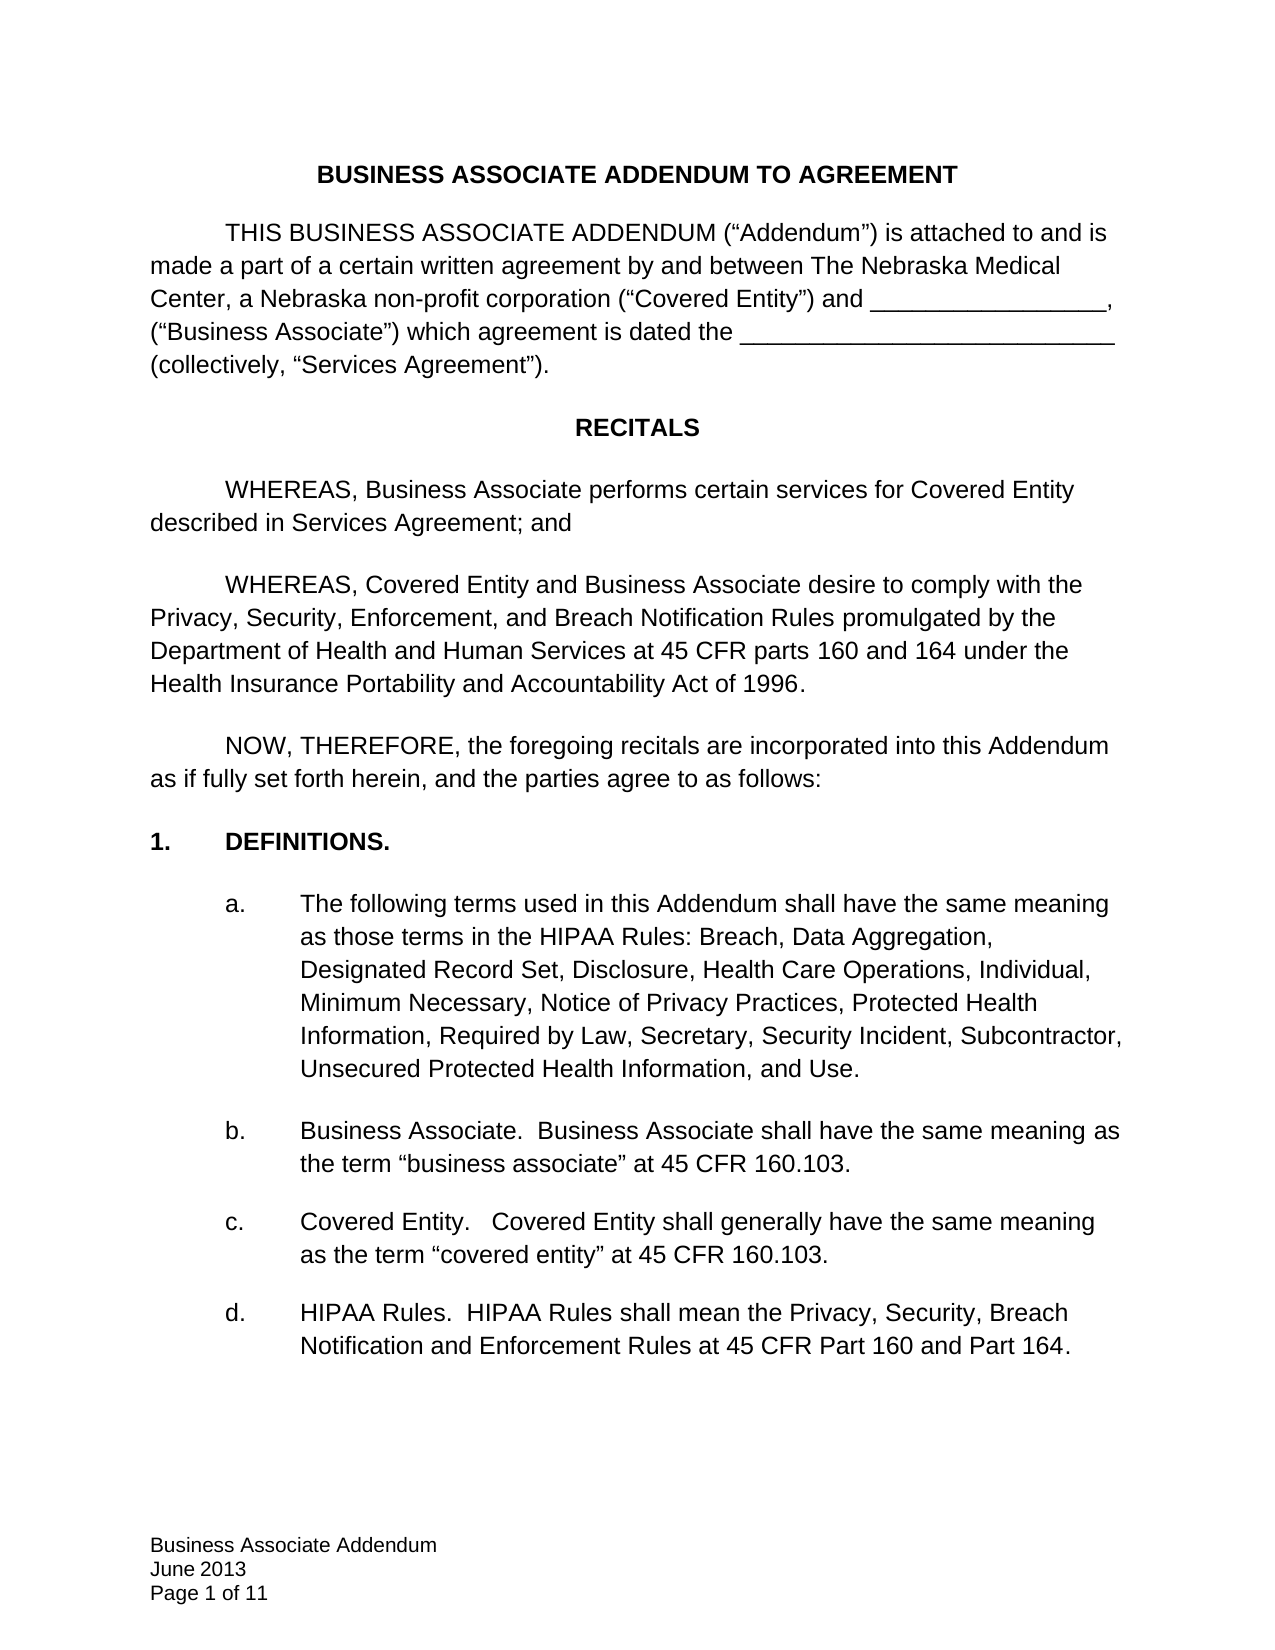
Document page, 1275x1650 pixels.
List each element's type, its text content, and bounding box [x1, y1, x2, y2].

text WHEREAS, Covered Entity and Business Associate desire to comply with the Privacy, Security, Enforcement, and Breach Notification Rules promulgated by the Department of Health and Human Services at 45 CFR parts 160 and 164 under the Health Insurance Portability and Accountability Act of 1996. [150, 570, 1125, 698]
text 1. DEFINITIONS. [150, 826, 1125, 855]
text a. The following terms used in this Addendum shall have the same meaning as those terms in the HIPAA Rules: Breach, Data Aggregation, Designated Record Set, Disclosure, Health Care Operations, Individual, Minimum Necessary, Notice of Privacy Practices, Protected Health Information, Required by Law, Secretary, Security Incident, Subcontractor, Unsecured Protected Health Information, and Use. [225, 889, 1125, 1082]
text BUSINESS ASSOCIATE ADDENDUM TO AGREEMENT [150, 160, 1125, 189]
list Business Associate. Business Associate shall have the same meaning as the term “business associate” at 45 CFR 160.103. [225, 1116, 1125, 1178]
text THIS BUSINESS ASSOCIATE ADDENDUM (“Addendum”) is attached to and is made a part of a certain written agreement by and between The Nebraska Medical Center, a Nebraska non-profit corporation (“Covered Entity”) and _________________, (“Business Associate”) which agreement is dated the ___________________________ (collectively, “Services Agreement”). [150, 218, 1125, 379]
text NOW, THEREFORE, the foregoing recitals are incorporated into this Addendum as if fully set forth herein, and the parties agree to as follows: [150, 731, 1125, 793]
text WHEREAS, Business Associate performs certain services for Covered Entity described in Services Agreement; and [150, 475, 1125, 537]
text RECITALS [150, 413, 1125, 441]
list HIPAA Rules. HIPAA Rules shall mean the Privacy, Security, Breach Notification and Enforcement Rules at 45 CFR Part 160 and Part 164. [225, 1298, 1125, 1360]
list Covered Entity. Covered Entity shall generally have the same meaning as the term “covered entity” at 45 CFR 160.103. [225, 1207, 1125, 1269]
